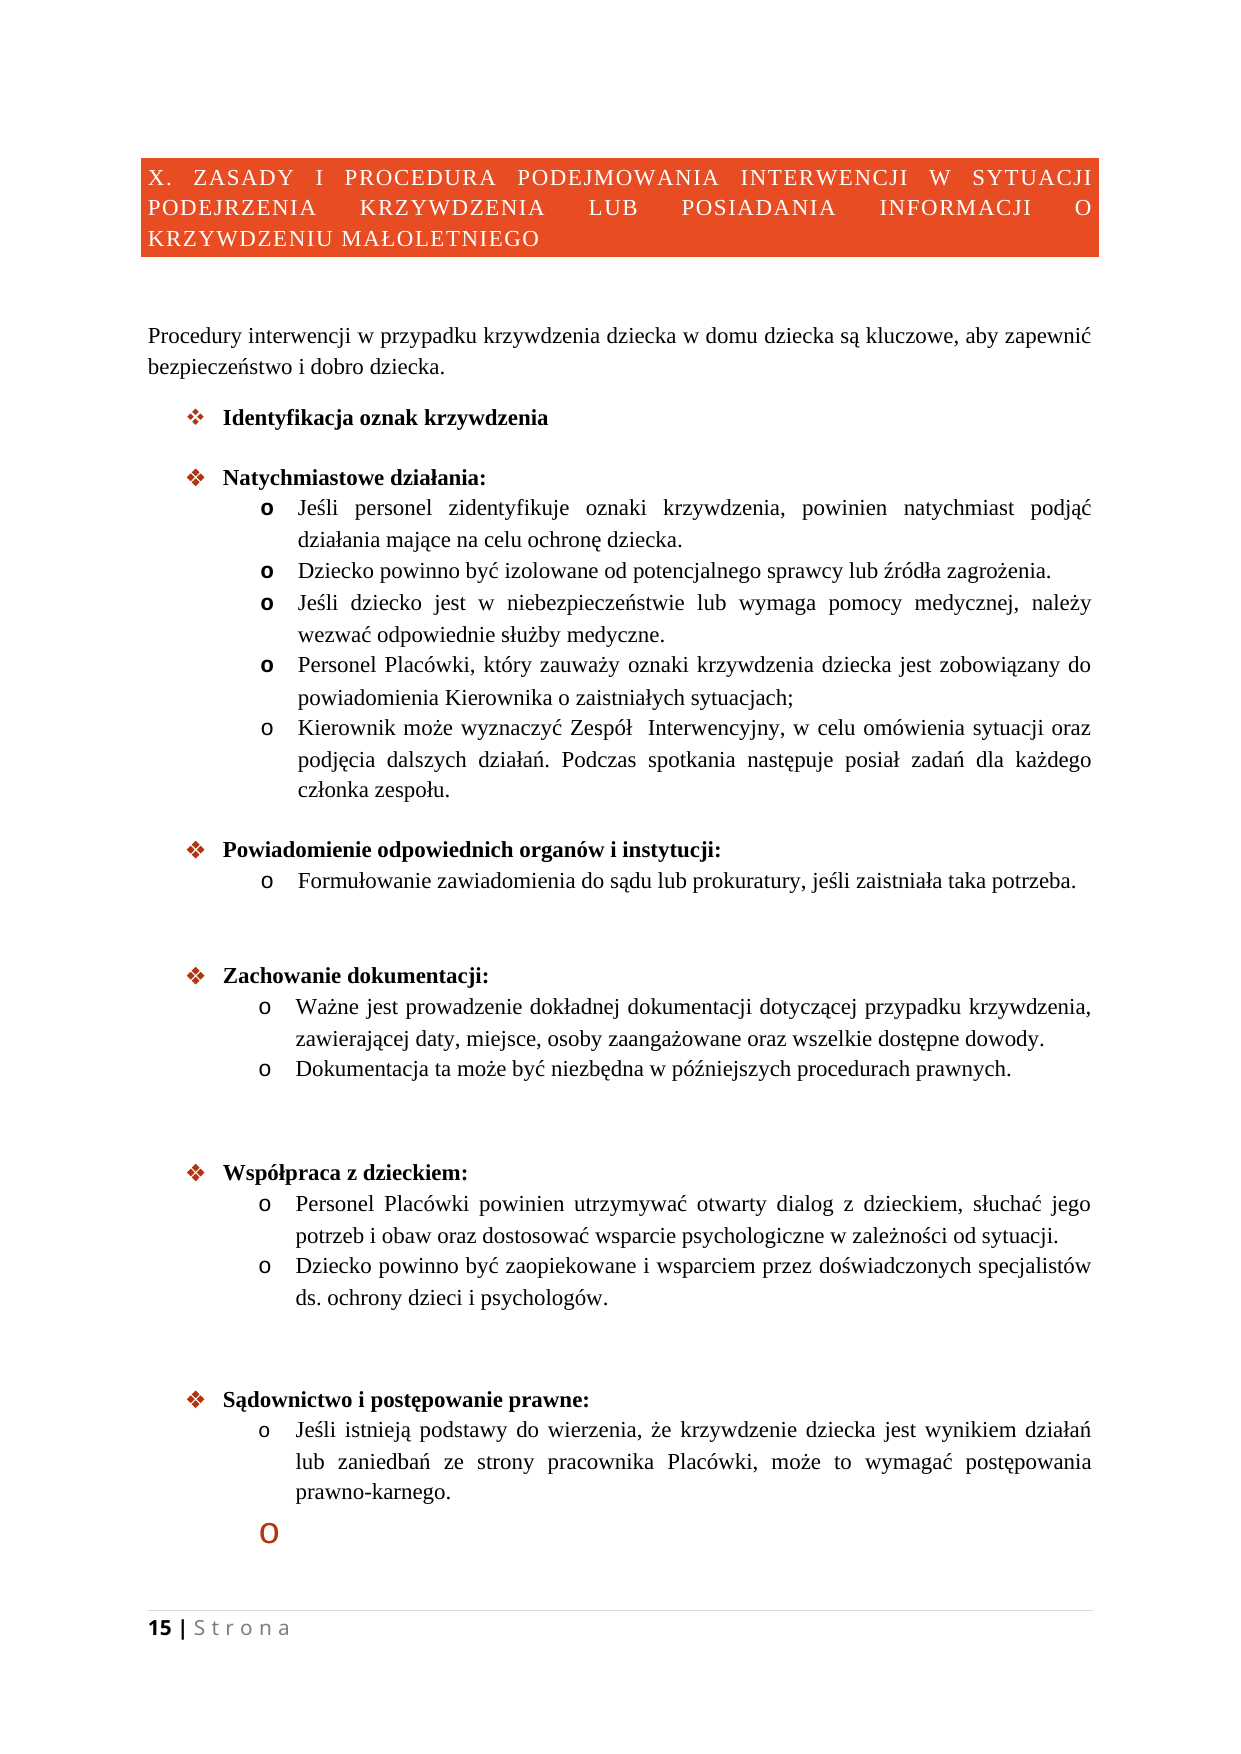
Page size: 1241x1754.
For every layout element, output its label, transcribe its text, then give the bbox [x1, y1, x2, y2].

subtitle X. Zasady i procedura podejmowania interwencji w sytuacji podejrzenia krzywdzenia lub posiadania informacji o krzywdzeniu małoletniego [148, 164, 1093, 251]
list Ważne jest prowadzenie dokładnej dokumentacji dotyczącej przypadku krzywdzenia, zawierającej daty, miejsce, osoby zaangażowane oraz wszelkie dostępne dowody. [258, 993, 1093, 1051]
list Identyfikacja oznak krzywdzenia [185, 404, 1093, 430]
list Zachowanie dokumentacji: [185, 963, 1093, 989]
list Dziecko powinno być zaopiekowane i wsparciem przez doświadczonych specjalistów ds. ochrony dzieci i psychologów. [258, 1252, 1093, 1310]
list Natychmiastowe działania: [185, 464, 1093, 491]
list Dziecko powinno być izolowane od potencjalnego sprawcy lub źródła zagrożenia. [260, 557, 1093, 585]
text Procedury interwencji w przypadku krzywdzenia dziecka w domu dziecka są kluczowe, aby zapewnić bezpieczeństwo i dobro dziecka. [148, 323, 1093, 379]
list Jeśli dziecko jest w niebezpieczeństwie lub wymaga pomocy medycznej, należy wezwać odpowiednie służby medyczne. [260, 589, 1093, 648]
list Dokumentacja ta może być niezbędna w późniejszych procedurach prawnych. [258, 1055, 1093, 1083]
list Współpraca z dzieckiem: [185, 1159, 1093, 1186]
list Personel Placówki powinien utrzymywać otwarty dialog z dzieckiem, słuchać jego potrzeb i obaw oraz dostosować wsparcie psychologiczne w zależności od sytuacji. [258, 1189, 1093, 1248]
list Jeśli personel zidentyfikuje oznaki krzywdzenia, powinien natychmiast podjąć działania mające na celu ochronę dziecka. [260, 494, 1093, 553]
list Powiadomienie odpowiednich organów i instytucji: [185, 836, 1093, 863]
list Jeśli istnieją podstawy do wierzenia, że krzywdzenie dziecka jest wynikiem działań lub zaniedbań ze strony pracownika Placówki, może to wymagać postępowania prawno-karnego. [258, 1416, 1093, 1504]
list Formułowanie zawiadomienia do sądu lub prokuratury, jeśli zaistniała taka potrzeba. [260, 867, 1093, 895]
list Kierownik może wyznaczyć Zespół Interwencyjny, w celu omówienia sytuacji oraz podjęcia dalszych działań. Podczas spotkania następuje posiał zadań dla każdego członka zespołu. [260, 714, 1093, 802]
list Personel Placówki, który zauważy oznaki krzywdzenia dziecka jest zobowiązany do powiadomienia Kierownika o zaistniałych sytuacjach; [260, 651, 1093, 710]
list Sądownictwo i postępowanie prawne: [185, 1386, 1093, 1412]
